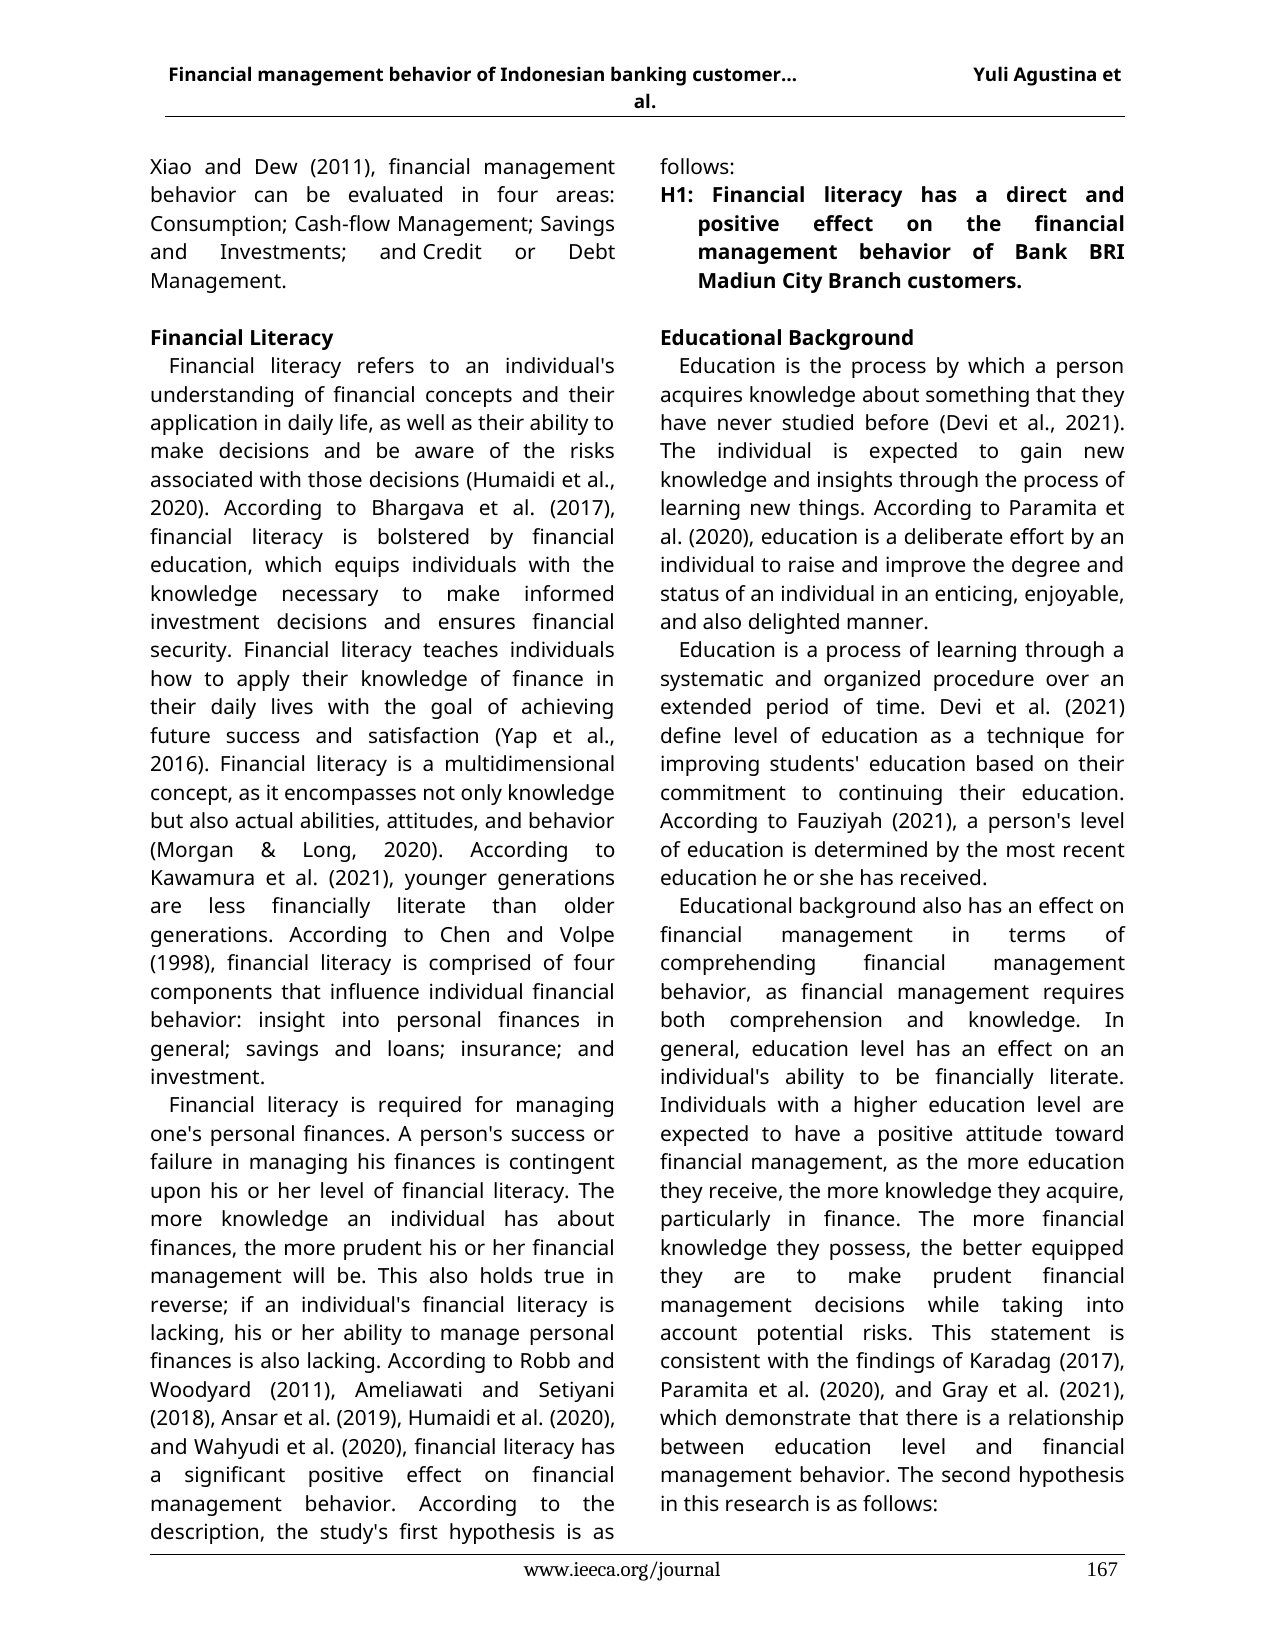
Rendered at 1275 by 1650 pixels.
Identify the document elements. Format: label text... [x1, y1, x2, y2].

text Educational background also has an effect on financial management in terms of comprehending financial management behavior, as financial management requires both comprehension and knowledge. In general, education level has an effect on an individual's ability to be financially literate. Individuals with a higher education level are expected to have a positive attitude toward financial management, as the more education they receive, the more knowledge they acquire, particularly in finance. The more financial knowledge they possess, the better equipped they are to make prudent financial management decisions while taking into account potential risks. This statement is consistent with the findings of Karadag (2017), Paramita et al. (2020), and Gray et al. (2021), which demonstrate that there is a relationship between education level and financial management behavior. The second hypothesis in this research is as follows: [660, 892, 1125, 1517]
text Education is a process of learning through a systematic and organized procedure over an extended period of time. Devi et al. (2021) define level of education as a technique for improving students' education based on their commitment to continuing their education. According to Fauziyah (2021), a person's level of education is determined by the most recent education he or she has received. [660, 636, 1125, 892]
text Financial literacy is required for managing one's personal finances. A person's success or failure in managing his finances is contingent upon his or her level of financial literacy. The more knowledge an individual has about finances, the more prudent his or her financial management will be. This also holds true in reverse; if an individual's financial literacy is lacking, his or her ability to manage personal finances is also lacking. According to Robb and Woodyard (2011), Ameliawati and Setiyani (2018), Ansar et al. (2019), Humaidi et al. (2020), and Wahyudi et al. (2020), financial literacy has a significant positive effect on financial management behavior. According to the description, the study's first hypothesis is as follows: [150, 1091, 615, 1546]
text Financial Literacy [150, 323, 615, 351]
text Financial literacy refers to an individual's understanding of financial concepts and their application in daily life, as well as their ability to make decisions and be aware of the risks associated with those decisions (Humaidi et al., 2020). According to Bhargava et al. (2017), financial literacy is bolstered by financial education, which equips individuals with the knowledge necessary to make informed investment decisions and ensures financial security. Financial literacy teaches individuals how to apply their knowledge of finance in their daily lives with the goal of achieving future success and satisfaction (Yap et al., 2016). Financial literacy is a multidimensional concept, as it encompasses not only knowledge but also actual abilities, attitudes, and behavior (Morgan & Long, 2020). According to Kawamura et al. (2021), younger generations are less financially literate than older generations. According to Chen and Volpe (1998), financial literacy is comprised of four components that influence individual financial behavior: insight into personal finances in general; savings and loans; insurance; and investment. [150, 351, 615, 1091]
text H1: Financial literacy has a direct and positive effect on the financial management behavior of Bank BRI Madiun City Branch customers. [660, 181, 1125, 294]
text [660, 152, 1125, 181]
text Educational Background [660, 323, 1125, 351]
text Education is the process by which a person acquires knowledge about something that they have never studied before (Devi et al., 2021). The individual is expected to gain new knowledge and insights through the process of learning new things. According to Paramita et al. (2020), education is a deliberate effort by an individual to raise and improve the degree and status of an individual in an enticing, enjoyable, and also delighted manner. [660, 351, 1125, 636]
